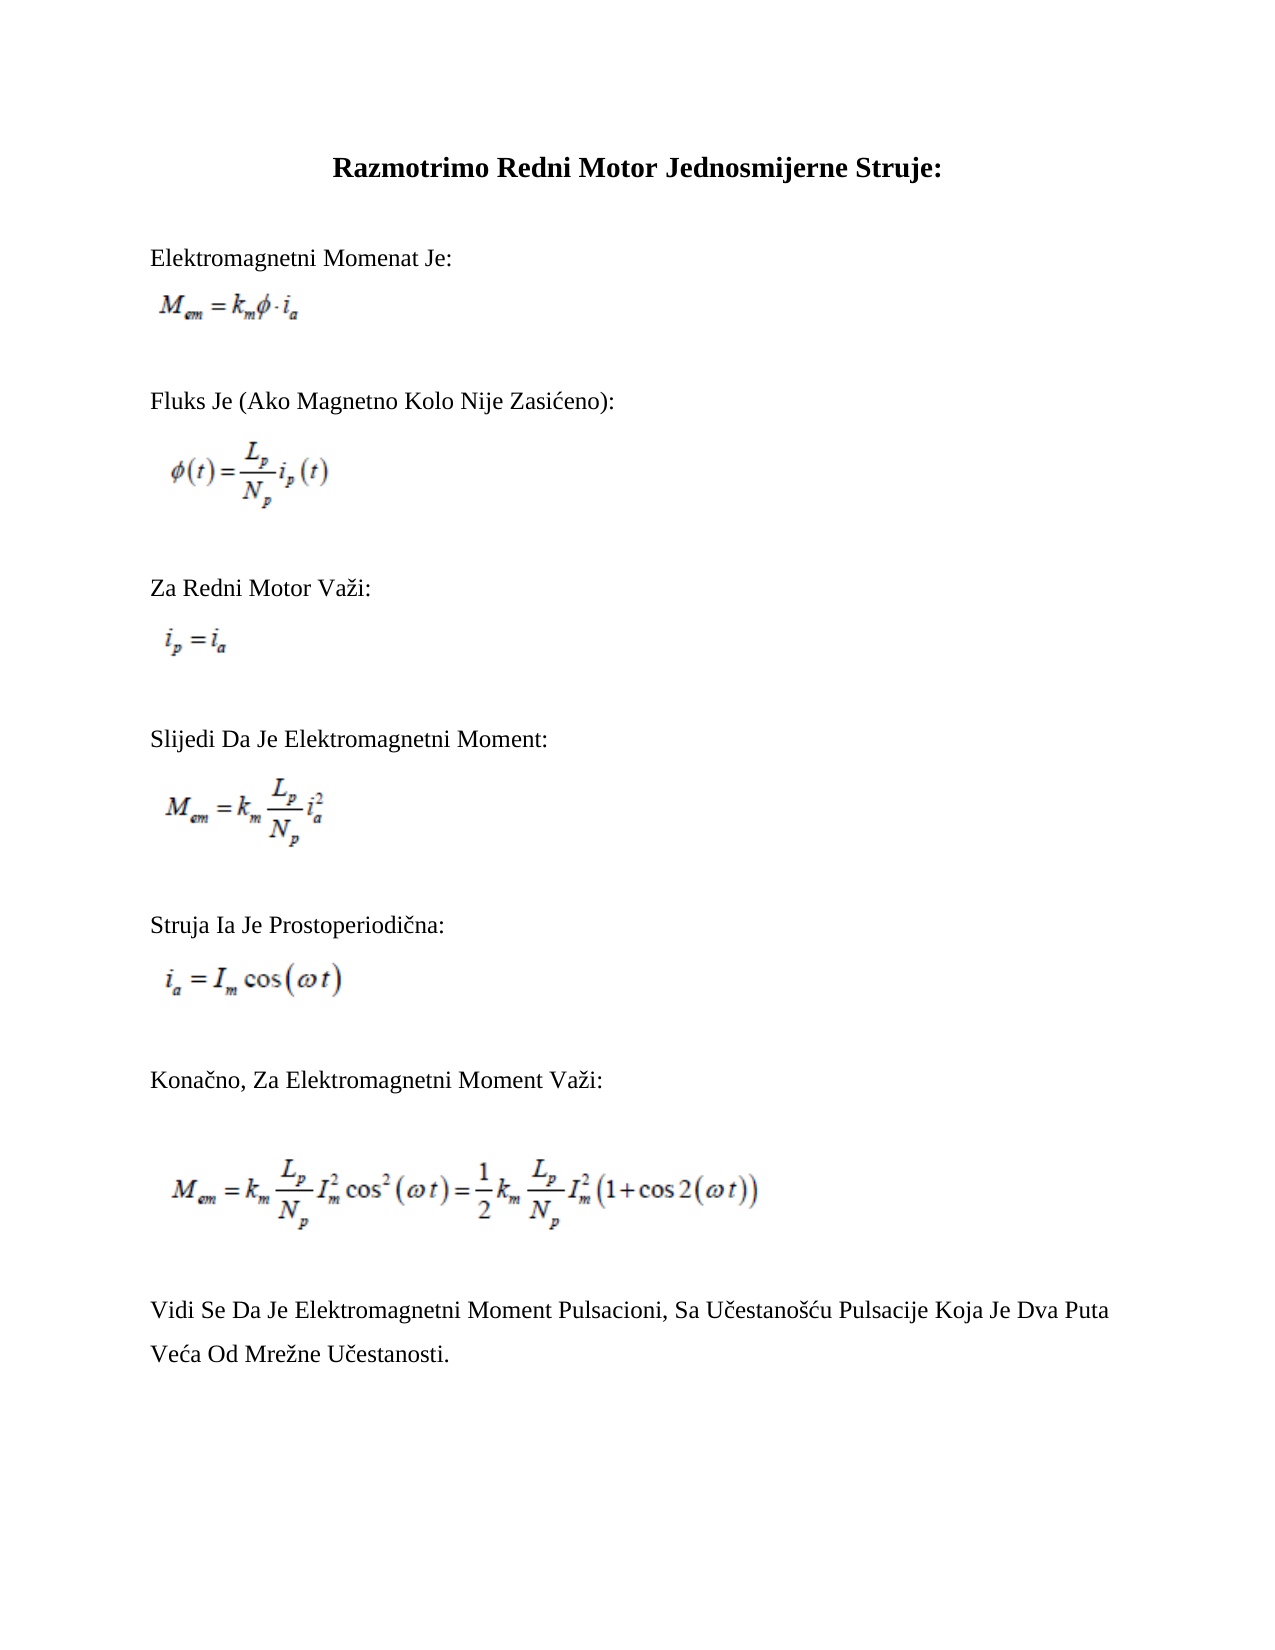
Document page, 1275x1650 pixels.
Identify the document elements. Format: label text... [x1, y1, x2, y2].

text Razmotrimo Redni Motor Jednosmijerne Struje: [150, 150, 1125, 183]
text Fluks Je (Ako Magnetno Kolo Nije Zasićeno): [150, 386, 1125, 414]
text Za Redni Motor Važi: [150, 573, 1125, 602]
text Konačno, Za Elektromagnetni Moment Važi: [150, 1065, 1125, 1093]
text Slijedi Da Je Elektromagnetni Moment: [150, 724, 1125, 752]
text Struja Ia Je Prostoperiodična: [150, 910, 1125, 939]
text Vidi Se Da Je Elektromagnetni Moment Pulsacioni, Sa Učestanošću Pulsacije Koja Je Dva Puta Veća Od Mrežne Učestanosti. [150, 1296, 1125, 1367]
text Elektromagnetni Momenat Je: [150, 243, 1125, 272]
